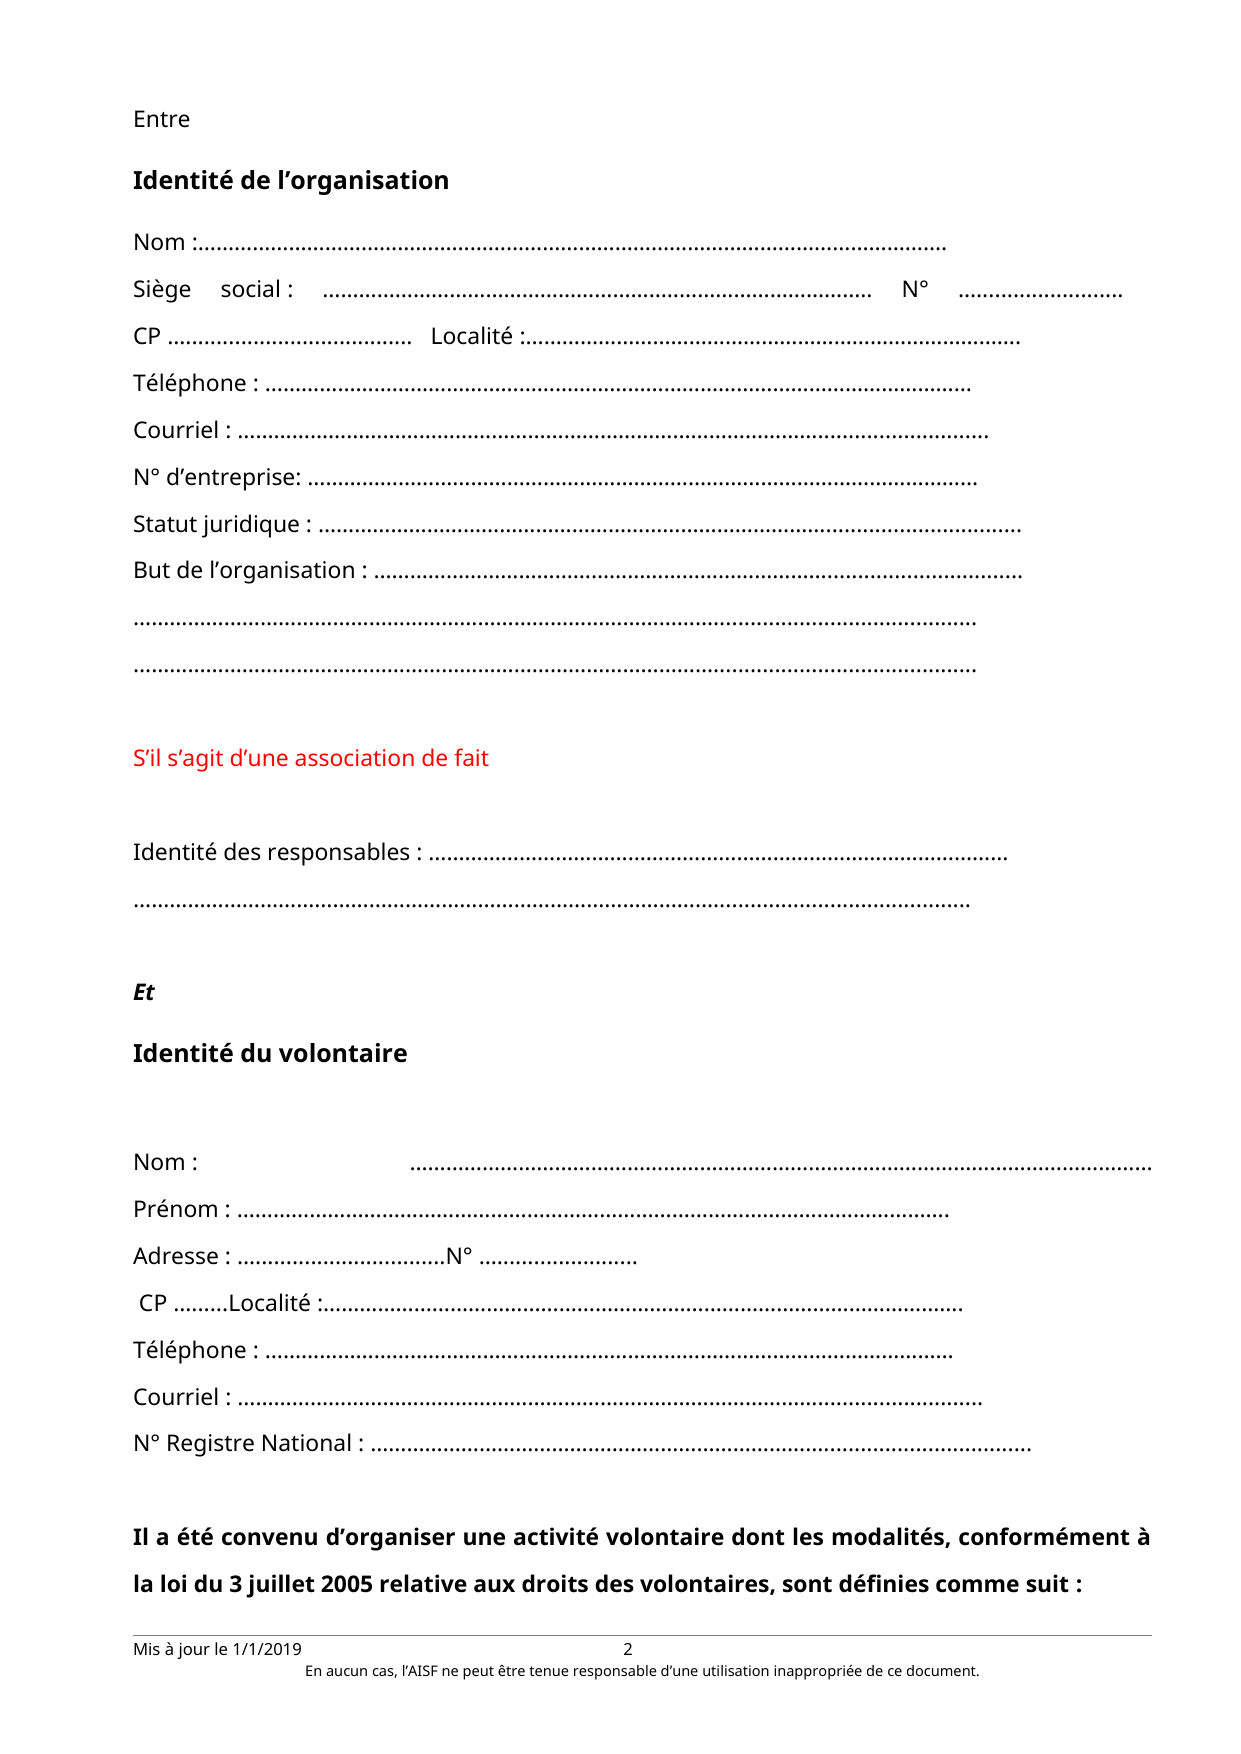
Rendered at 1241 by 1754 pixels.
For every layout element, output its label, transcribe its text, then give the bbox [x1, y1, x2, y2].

text ……………………………………………………………………………………........................................... [133, 601, 1152, 633]
text N° d’entreprise: ………………………………………………………………………………………………… [133, 461, 1152, 492]
text Téléphone : ……………………………………………………………………………………………………… [133, 367, 1152, 398]
text CP …......Localité :……………………………………………………………………………………………. [133, 1287, 1152, 1318]
text S’il s’agit d’une association de fait [133, 742, 1152, 773]
text N° Registre National : ………………………………………………………………….................................. [133, 1427, 1152, 1459]
text Entre [133, 103, 1152, 135]
text Statut juridique : …………………………………………………………………………................................ [133, 508, 1152, 539]
text Identité de l’organisation [133, 163, 1152, 197]
text Courriel : ……………………………………………………………………………………............................ [133, 414, 1152, 445]
text But de l’organisation : …………………………………………………………………................................ [133, 554, 1152, 586]
text Adresse : …...............................N° …....................... [133, 1240, 1152, 1271]
text Identité des responsables : …………………………………………………………………………………… [133, 836, 1152, 867]
text Identité du volontaire [133, 1036, 1152, 1070]
text Nom : …………………………………………………………………………………………………………… Prénom : ………………………………………………………………………………………………………. [133, 1146, 1152, 1224]
text Courriel : ……………………………………………………………………………………........................... [133, 1381, 1152, 1412]
text Il a été convenu d’organiser une activité volontaire dont les modalités, conformément à la loi du 3 juillet 2005 relative aux droits des volontaires, sont définies comme suit : [133, 1521, 1152, 1599]
text …………………………………………………………………………………….......................................... [133, 883, 1152, 914]
text Nom :……………………………………………………………………………………………………………. Siège social : …………………………………………………..………………………….. N° …........................ CP …..................................... Localité :………………………………………………………………………. [133, 226, 1152, 351]
text Téléphone : …………………………………………………………………………………………………… [133, 1334, 1152, 1365]
text ……………………………………………………………………………………........................................... [133, 648, 1152, 679]
text Et [133, 976, 1152, 1008]
